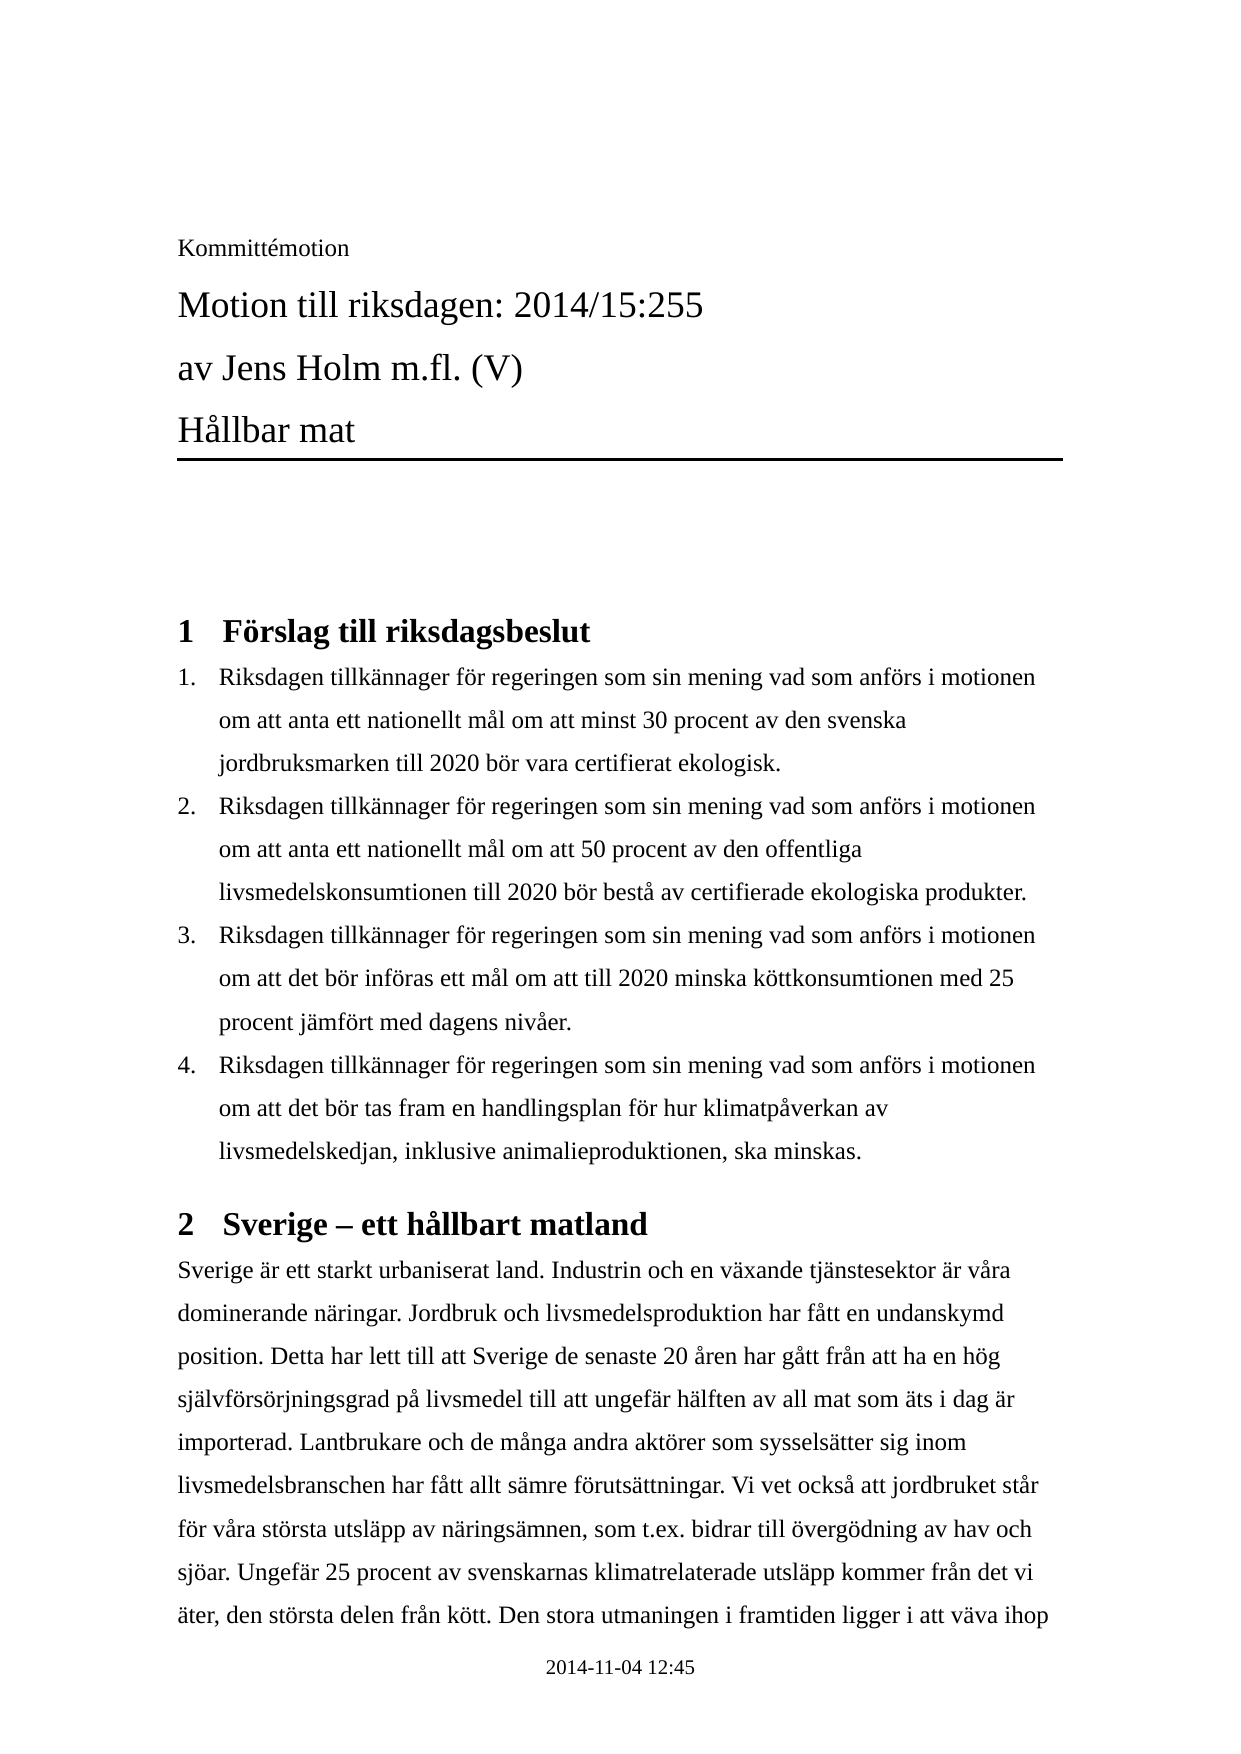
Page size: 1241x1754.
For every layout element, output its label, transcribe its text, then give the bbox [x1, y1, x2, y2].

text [177, 1255, 1063, 1629]
subtitle Sverige – ett hållbart matland [177, 1204, 1063, 1242]
